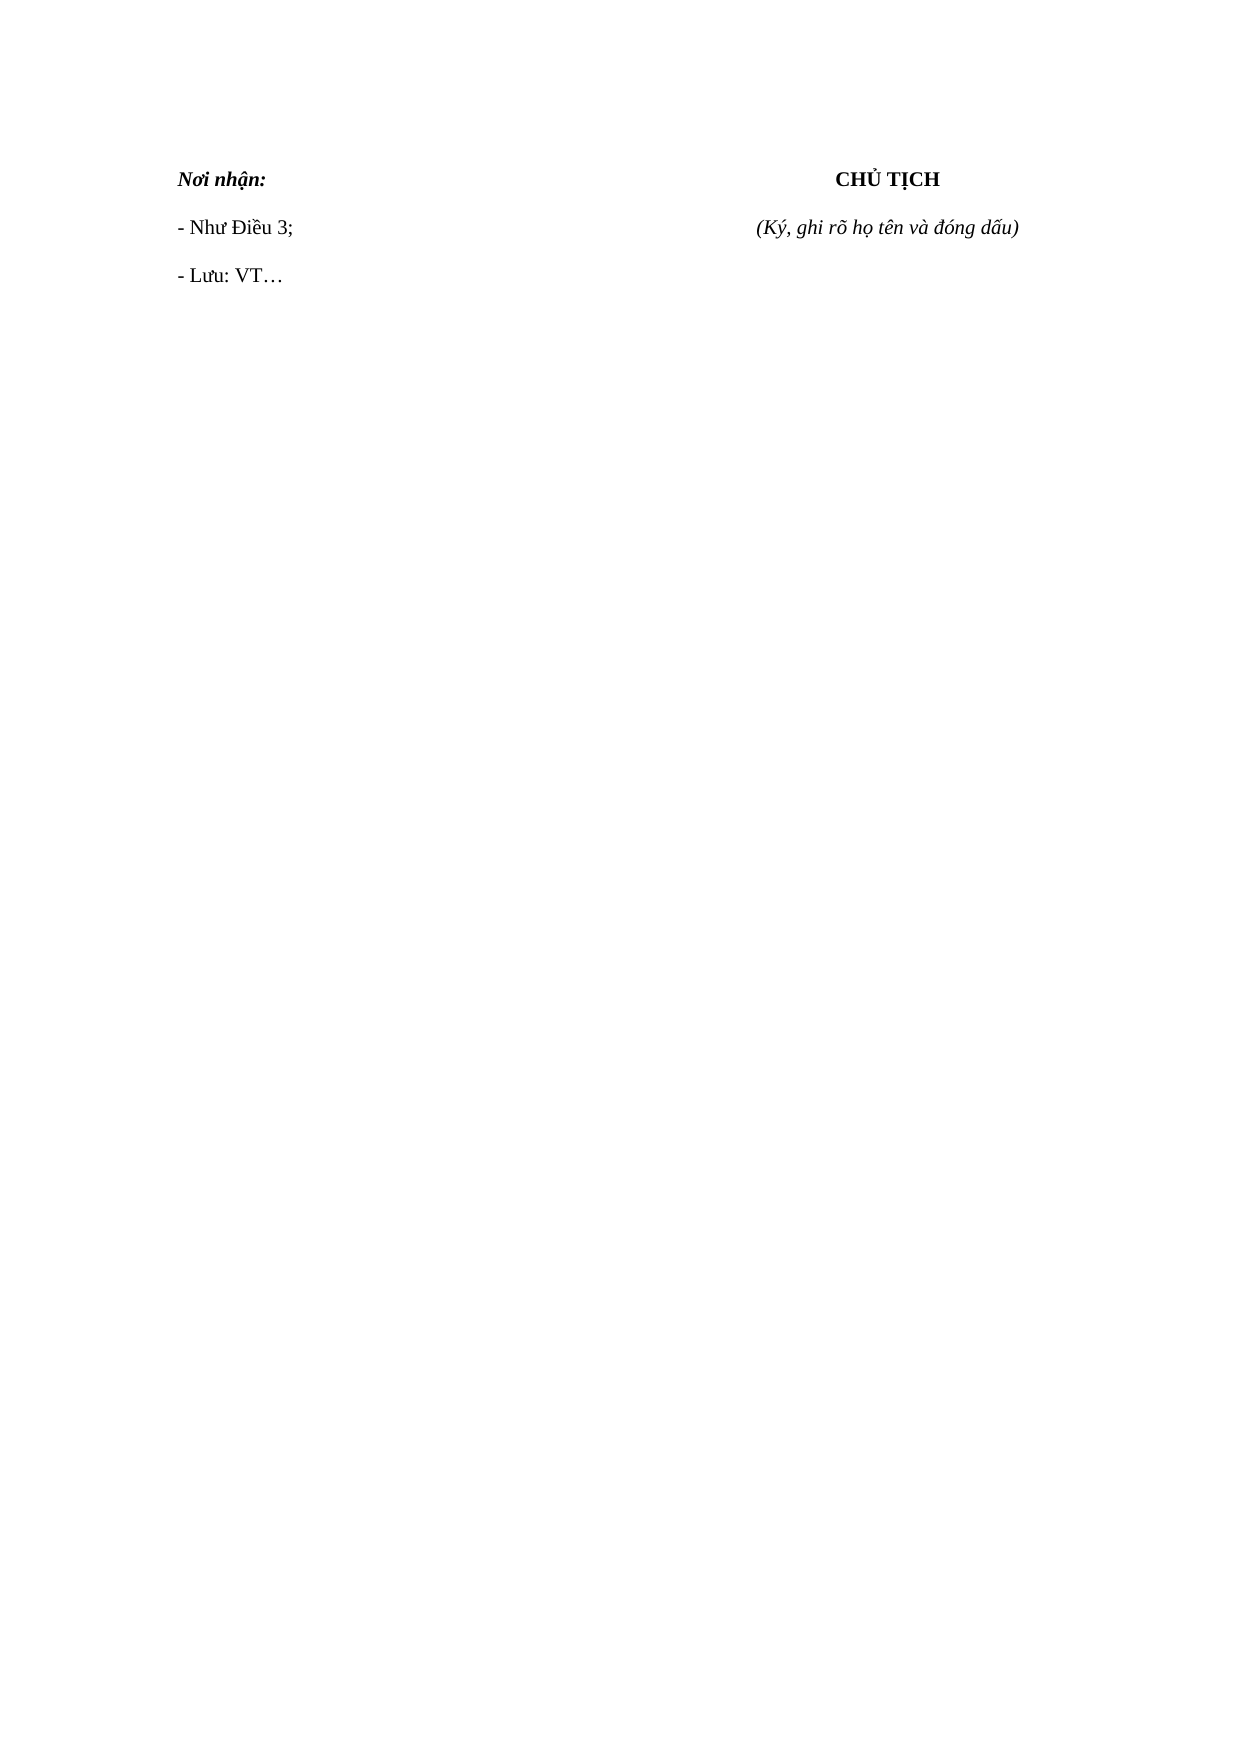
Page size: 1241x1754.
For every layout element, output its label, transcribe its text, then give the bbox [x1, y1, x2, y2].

table_header CHỦ TỊCH (Ký, ghi rõ họ tên và đóng dấu) [647, 167, 1128, 313]
table_header Nơi nhận: - Như Điều 3; - Lưu: VT… [166, 167, 647, 313]
